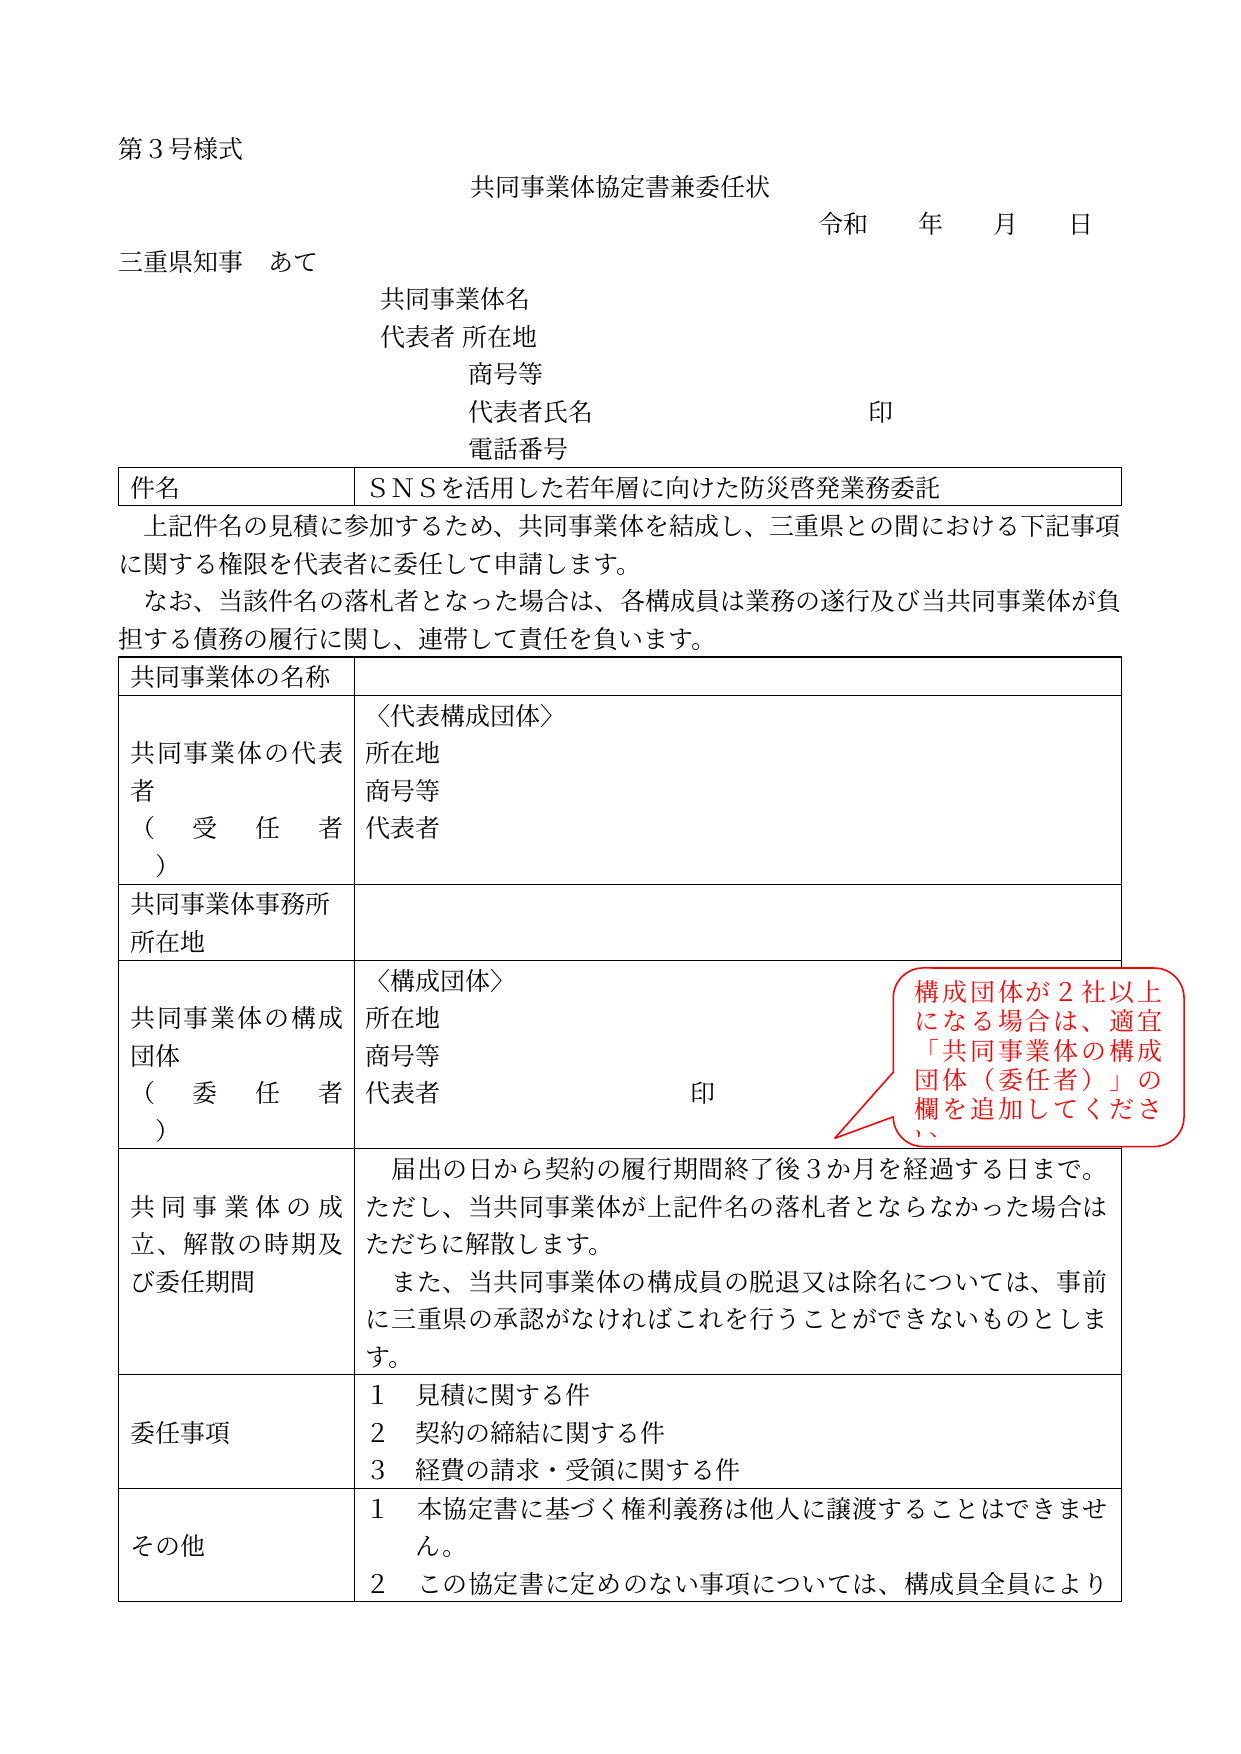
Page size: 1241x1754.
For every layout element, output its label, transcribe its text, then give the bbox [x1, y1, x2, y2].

text 共同事業体名 [118, 279, 1122, 317]
table_cell 〈代表構成団体〉 所在地 商号等 代表者 [355, 696, 1121, 883]
table_header [355, 658, 1121, 695]
table_header 共同事業体の名称 [119, 658, 354, 695]
text 三重県知事 あて [118, 242, 1122, 279]
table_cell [355, 1489, 1121, 1601]
text 代表者氏名 印 [118, 392, 1122, 429]
table_cell その他 [119, 1489, 354, 1601]
text 第３号様式 [118, 129, 1122, 167]
text 上記件名の見積に参加するため、共同事業体を結成し、三重県との間における下記事項に関する権限を代表者に委任して申請します。 [118, 506, 1122, 581]
text 令和 年 月 日 [118, 204, 1122, 242]
text なお、当該件名の落札者となった場合は、各構成員は業務の遂行及び当共同事業体が負担する債務の履行に関し、連帯して責任を負います。 [118, 581, 1122, 656]
table_cell 共同事業体の代表者 （ 受 任 者 ） [119, 696, 354, 883]
table_cell 共同事業体の成立、解散の時期及び委任期間 [119, 1149, 354, 1374]
table_header ＳＮＳを活用した若年層に向けた防災啓発業務委託 [355, 468, 1121, 505]
text 共同事業体協定書兼委任状 [118, 167, 1122, 204]
table_cell 共同事業体事務所 所在地 [119, 885, 354, 959]
table_cell 共同事業体の構成団体 （ 委 任 者 ） [119, 961, 354, 1148]
table_cell 委任事項 [119, 1375, 354, 1488]
table_header 件名 [119, 468, 354, 505]
text 商号等 [118, 354, 1122, 392]
table_cell 届出の日から契約の履行期間終了後３か月を経過する日まで。ただし、当共同事業体が上記件名の落札者とならなかった場合はただちに解散します。 また、当共同事業体の構成員の脱退又は除名については、事前に三重県の承認がなければこれを行うことができないものとします。 [355, 1149, 1121, 1374]
table_cell １ 見積に関する件 ２ 契約の締結に関する件 ３ 経費の請求・受領に関する件 [355, 1375, 1121, 1488]
table_cell 〈構成団体〉 所在地 商号等 代表者 印 [355, 961, 1121, 1148]
table_cell [355, 885, 1121, 959]
text 代表者 所在地 [118, 317, 1122, 354]
text 電話番号 [118, 429, 1122, 467]
